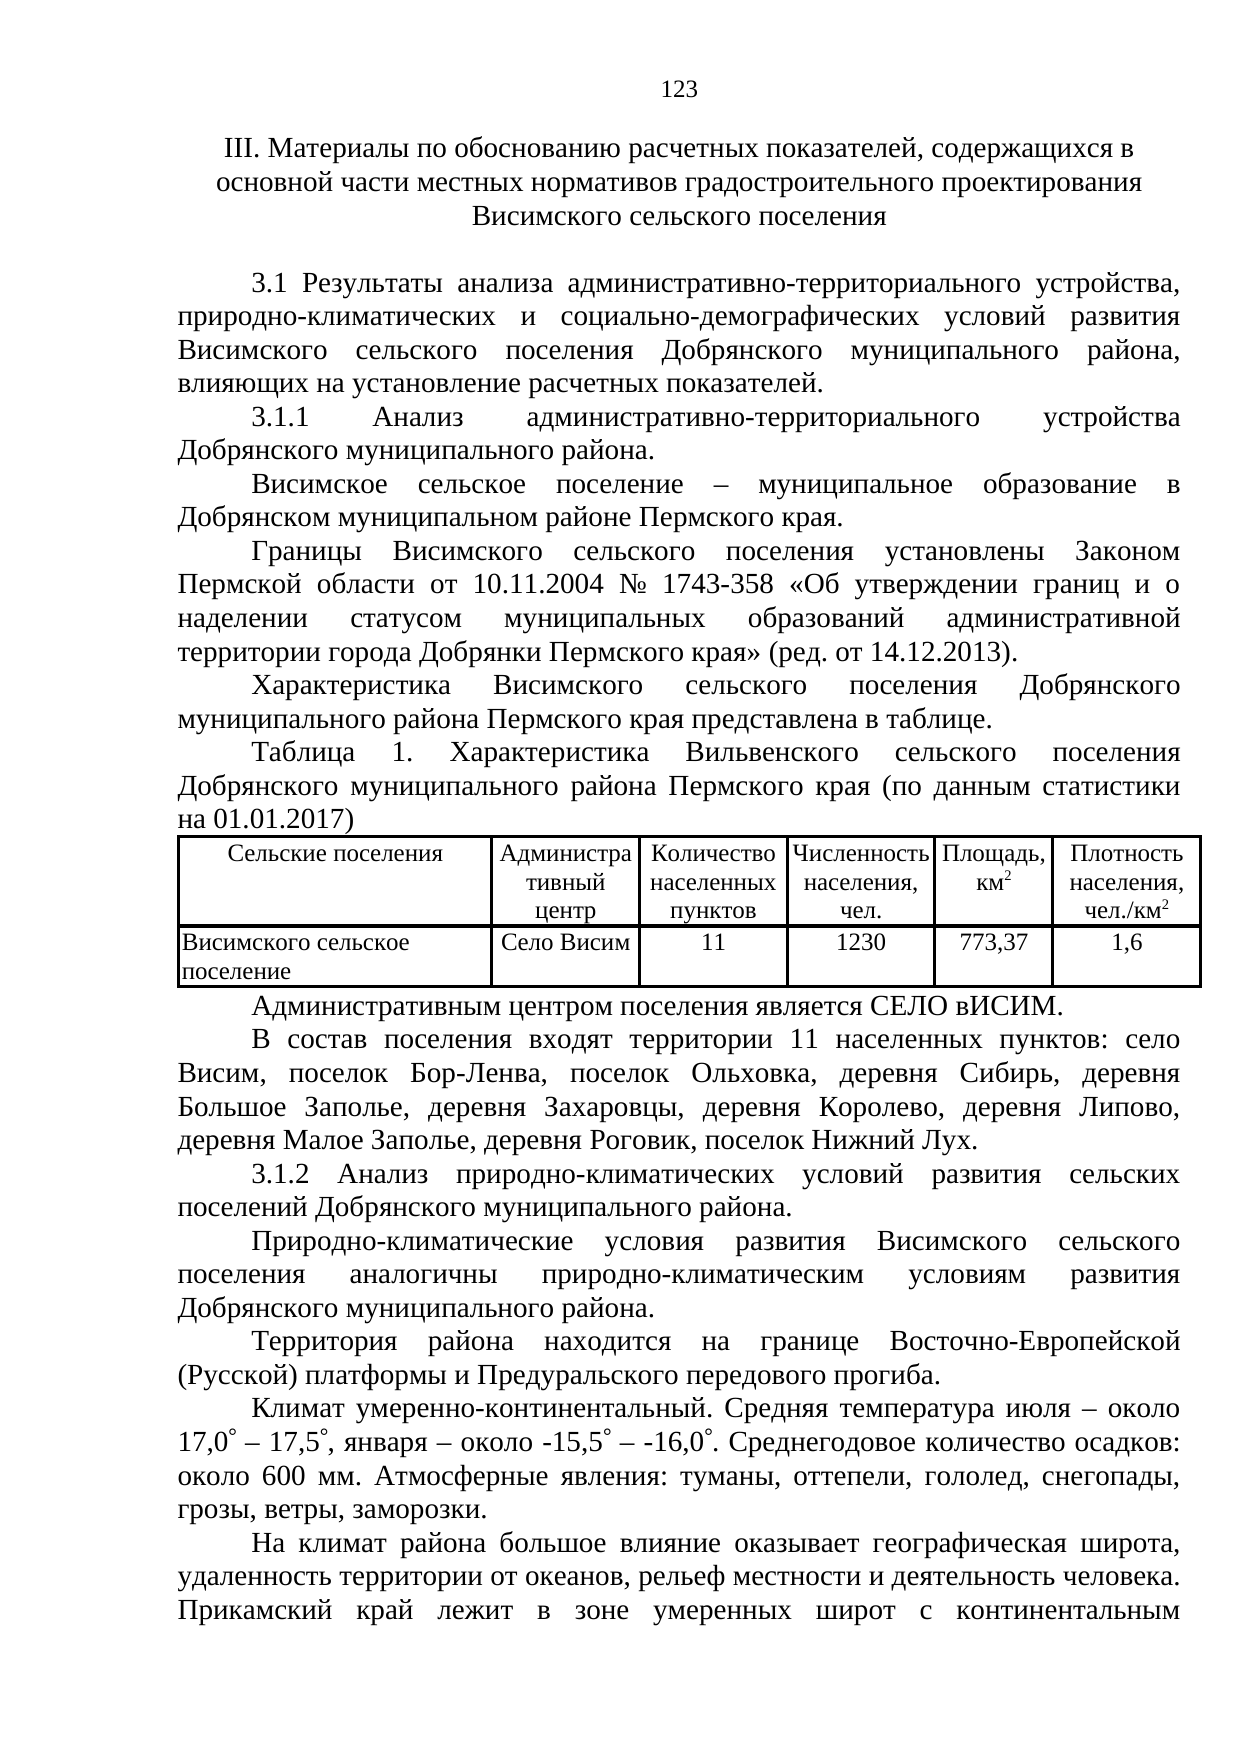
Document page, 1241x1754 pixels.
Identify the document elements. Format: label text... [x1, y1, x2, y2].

text В состав поселения входят территории 11 населенных пунктов: село Висим, поселок Бор-Ленва, поселок Ольховка, деревня Сибирь, деревня Большое Заполье, деревня Захаровцы, деревня Королево, деревня Липово, деревня Малое Заполье, деревня Роговик, поселок Нижний Лух. [177, 1022, 1181, 1156]
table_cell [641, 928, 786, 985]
text III. Материалы по обоснованию расчетных показателей, содержащихся в основной части местных нормативов градостроительного проектирования Висимского сельского поселения [177, 131, 1181, 231]
text 3.1.2 Анализ природно-климатических условий развития сельских поселений Добрянского муниципального района. [177, 1156, 1181, 1223]
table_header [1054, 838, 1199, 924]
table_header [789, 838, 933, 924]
text 3.1 Результаты анализа административно-территориального устройства, природно-климатических и социально-демографических условий развития Висимского сельского поселения Добрянского муниципального района, влияющих на установление расчетных показателей. [177, 265, 1181, 399]
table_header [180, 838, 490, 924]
text Таблица 1. Характеристика Вильвенского сельского поселения Добрянского муниципального района Пермского края (по данным статистики на 01.01.2017) [177, 734, 1181, 835]
text Климат умеренно-континентальный. Средняя температура июля – около 17,0 – 17,5, января – около -15,5 – -16,0. Cреднегодовое количество осадков: около 600 мм. Атмосферные явления: туманы, оттепели, гололед, снегопады, грозы, ветры, заморозки. [177, 1391, 1181, 1525]
text Территория района находится на границе Восточно-Европейской (Русской) платформы и Предуральского передового прогиба. [177, 1323, 1181, 1391]
text Характеристика Висимского сельского поселения Добрянского муниципального района Пермского края представлена в таблице. [177, 667, 1181, 734]
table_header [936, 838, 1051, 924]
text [177, 1525, 1181, 1626]
text Границы Висимского сельского поселения установлены Законом Пермской области от 10.11.2004 № 1743-358 «Об утверждении границ и о наделении статусом муниципальных образований административной территории города Добрянки Пермского края» (ред. от 14.12.2013). [177, 533, 1181, 667]
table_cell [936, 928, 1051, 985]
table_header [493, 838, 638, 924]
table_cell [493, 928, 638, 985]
text Висимское сельское поселение – муниципальное образование в Добрянском муниципальном районе Пермского края. [177, 466, 1181, 533]
text Административным центром поселения является СЕЛО вИСИМ. [177, 988, 1181, 1022]
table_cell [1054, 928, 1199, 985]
text 3.1.1 Анализ административно-территориального устройства Добрянского муниципального района. [177, 399, 1181, 466]
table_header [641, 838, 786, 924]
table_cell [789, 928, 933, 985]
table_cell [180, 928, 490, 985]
text Природно-климатические условия развития Висимского сельского поселения аналогичны природно-климатическим условиям развития Добрянского муниципального района. [177, 1223, 1181, 1323]
